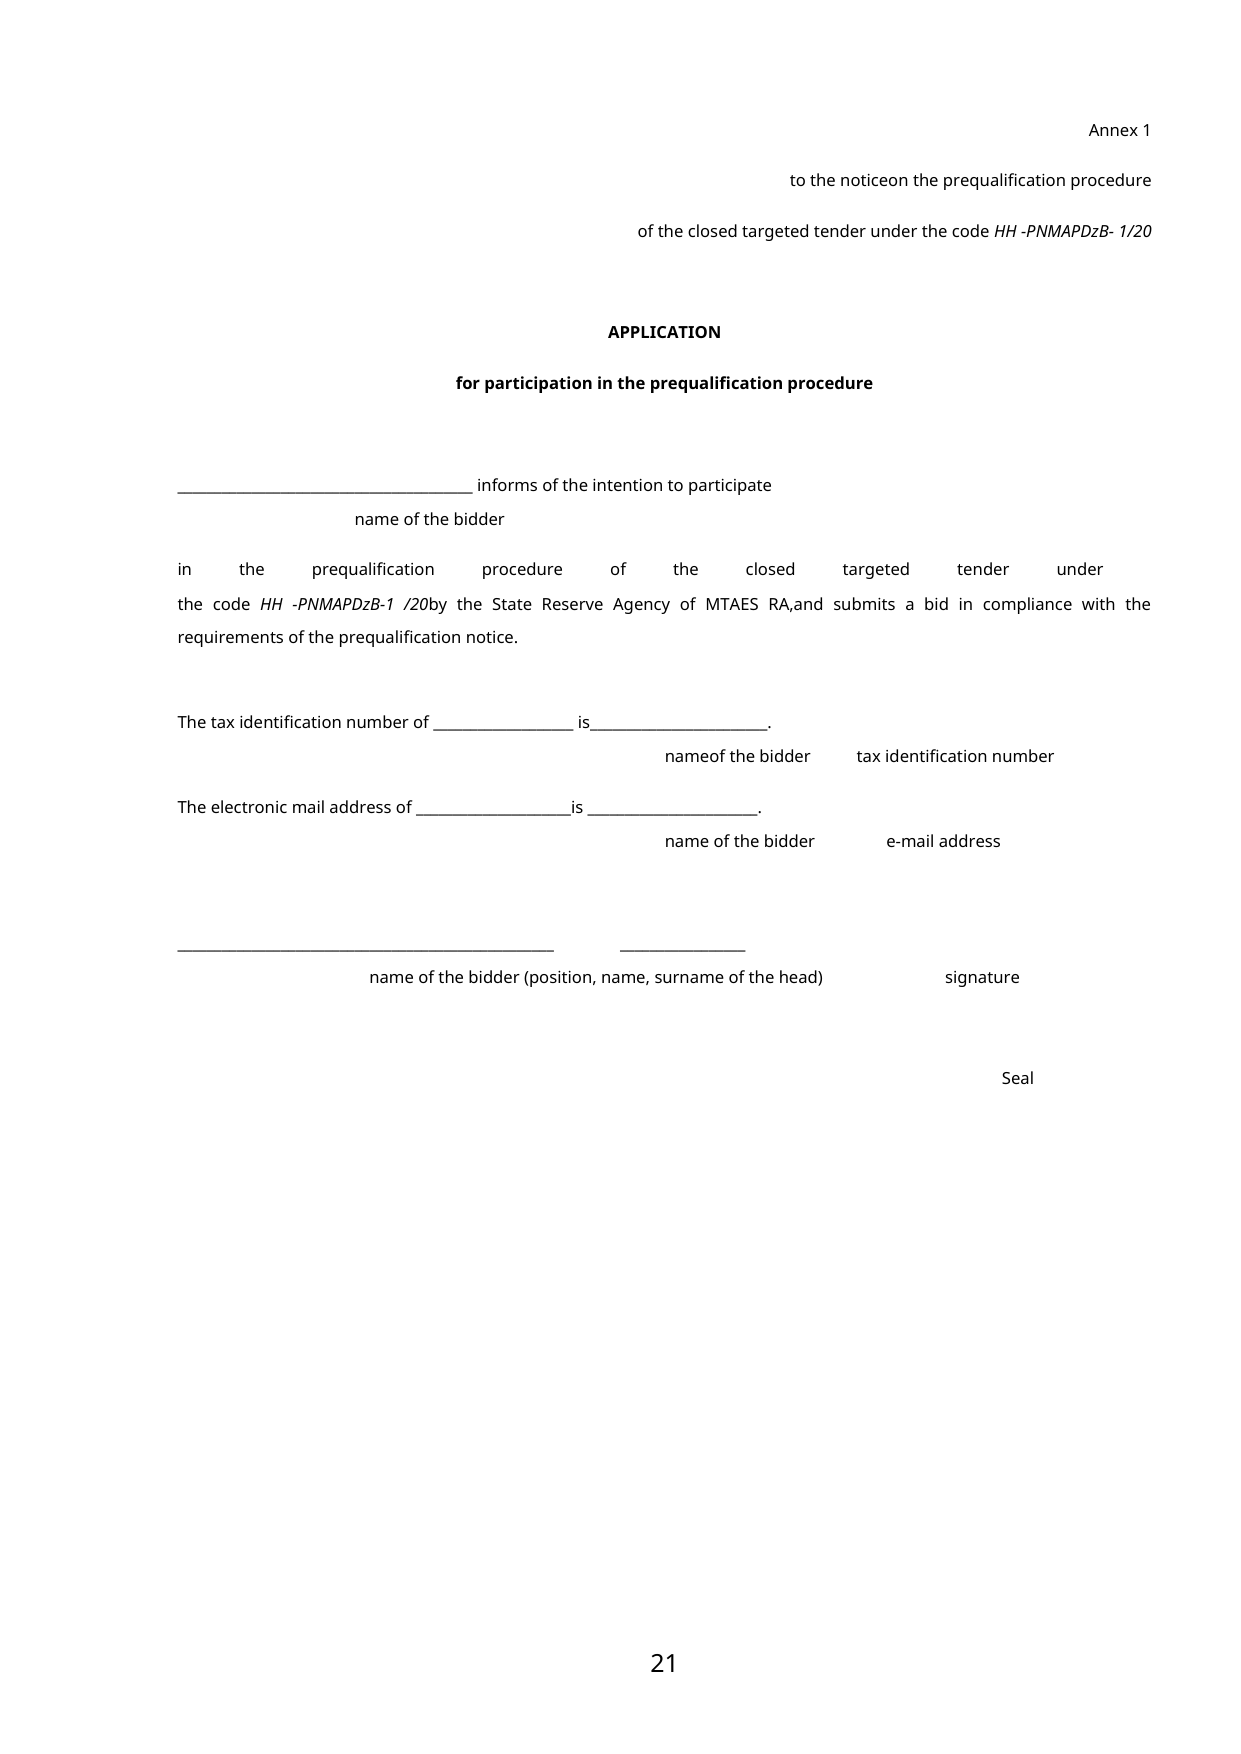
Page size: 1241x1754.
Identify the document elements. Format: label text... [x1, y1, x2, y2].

text of the closed targeted tender under the code HH -PNMAPDzB- 1/20 [177, 219, 1152, 242]
text name of the bidder (position, name, surname of the head) signature [295, 965, 1152, 988]
text Seal [177, 1067, 1034, 1089]
text The tax identification number of ___________________ is________________________. [177, 711, 1152, 734]
text nameof the bidder tax identification number [591, 745, 1152, 768]
subtitle for participation in the prequalification procedure [177, 372, 1152, 394]
text ___________________________________________________ _________________ [177, 931, 1152, 954]
text name of the bidder e-mail address [591, 830, 1152, 852]
text The electronic mail address of _____________________is _______________________. [177, 796, 1152, 818]
text ________________________________________ informs of the intention to participate [177, 473, 1152, 496]
text name of the bidder [177, 507, 1152, 530]
text Annex 1 [177, 118, 1152, 141]
text to the noticeon the prequalification procedure [177, 169, 1152, 192]
text APPLICATION [177, 321, 1152, 344]
text in the prequalification procedure of the closed targeted tender under the code HH -PNMAPDzB-1 /20by the State Reserve Agency of MTAES RA,and submits a bid in compliance with the requirements of the prequalification notice. [177, 558, 1152, 649]
